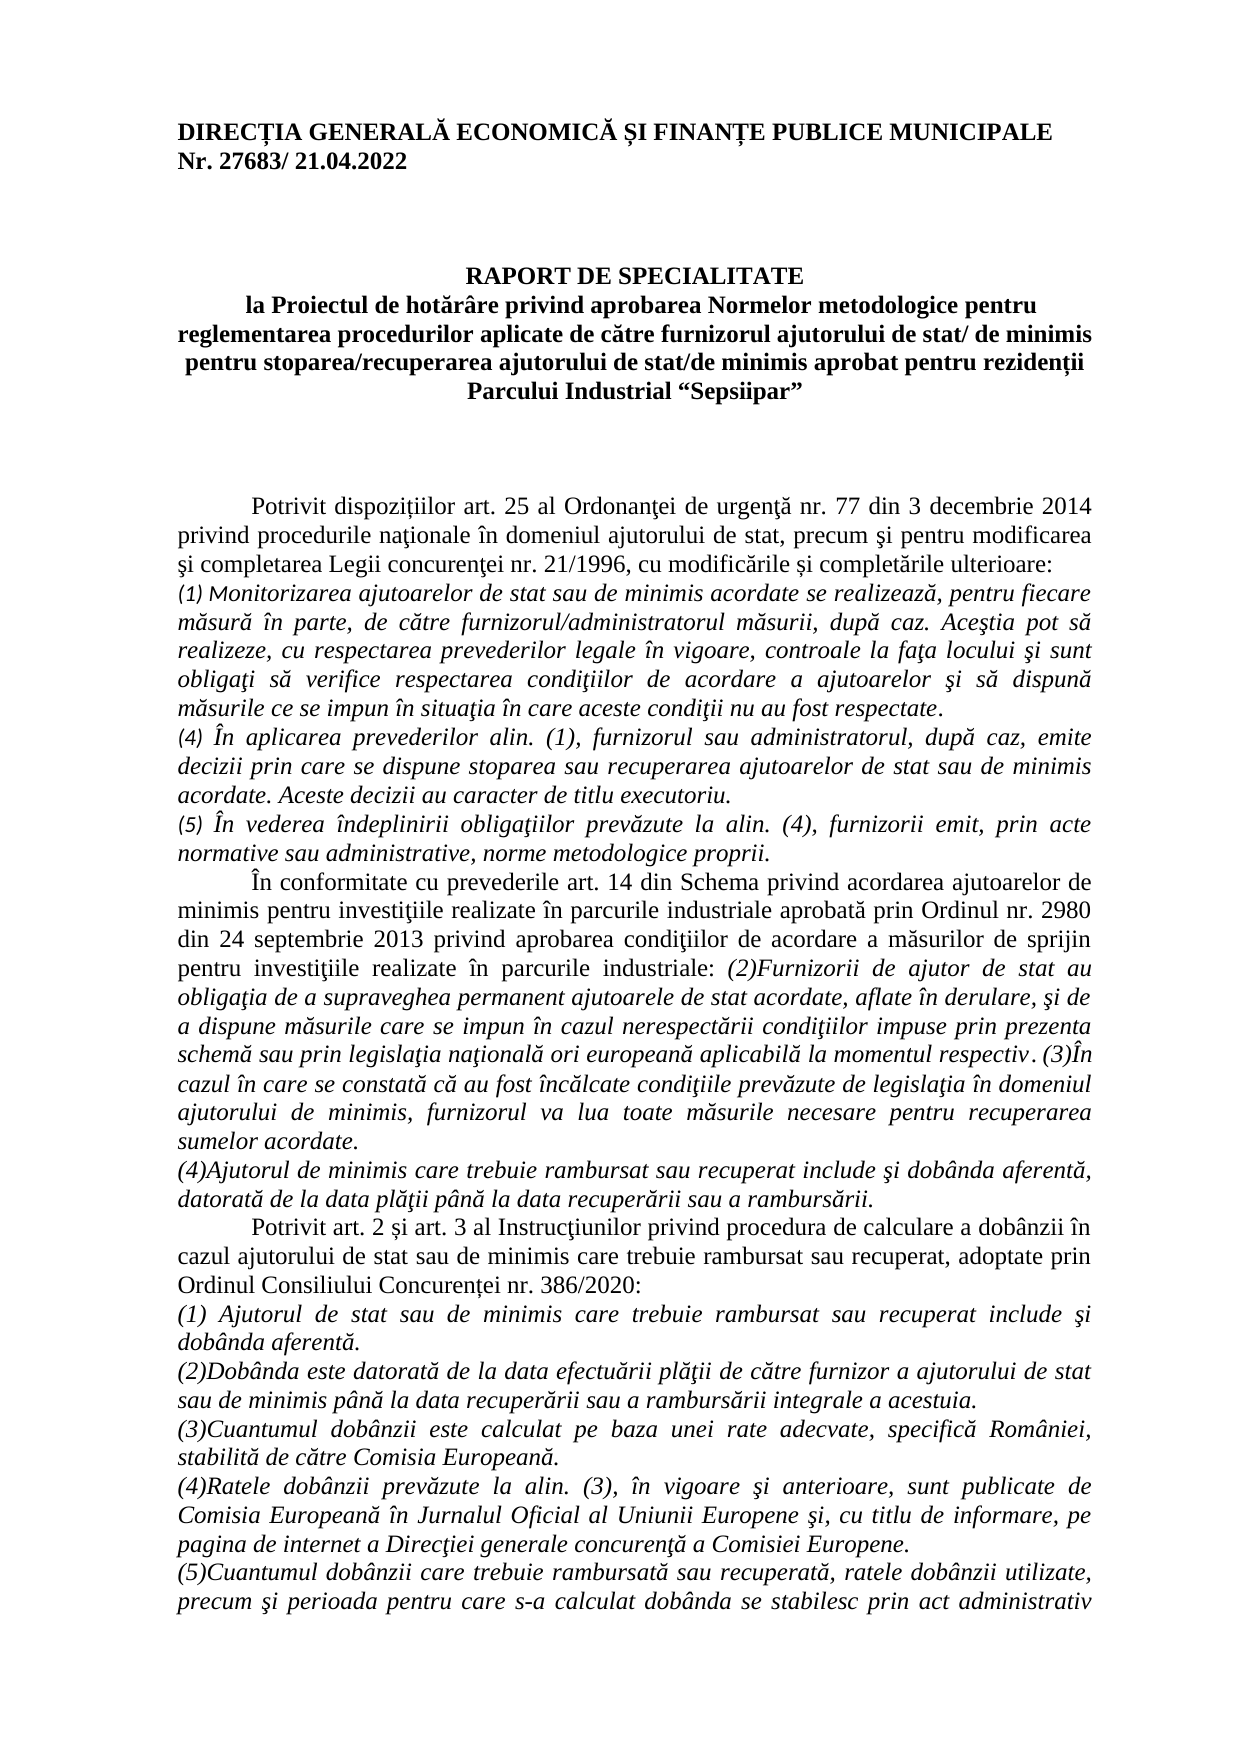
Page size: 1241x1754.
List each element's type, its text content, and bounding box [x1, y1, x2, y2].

text (5) În vederea îndeplinirii obligaţiilor prevăzute la alin. (4), furnizorii emit, prin acte normative sau administrative, norme metodologice proprii. [177, 809, 1092, 867]
text Potrivit dispozițiilor art. 25 al Ordonanţei de urgenţă nr. 77 din 3 decembrie 2014 privind procedurile naţionale în domeniul ajutorului de stat, precum şi pentru modificarea şi completarea Legii concurenţei nr. 21/1996, cu modificările și completările ulterioare: [177, 491, 1092, 578]
text (4) În aplicarea prevederilor alin. (1), furnizorul sau administratorul, după caz, emite decizii prin care se dispune stoparea sau recuperarea ajutoarelor de stat sau de minimis acordate. Aceste decizii au caracter de titlu executoriu. [177, 722, 1092, 809]
text Nr. 27683/ 21.04.2022 [177, 146, 1092, 175]
text În conformitate cu prevederile art. 14 din Schema privind acordarea ajutoarelor de minimis pentru investiţiile realizate în parcurile industriale aprobată prin Ordinul nr. 2980 din 24 septembrie 2013 privind aprobarea condiţiilor de acordare a măsurilor de sprijin pentru investiţiile realizate în parcurile industriale: (2)Furnizorii de ajutor de stat au obligaţia de a supraveghea permanent ajutoarele de stat acordate, aflate în derulare, şi de a dispune măsurile care se impun în cazul nerespectării condiţiilor impuse prin prezenta schemă sau prin legislaţia naţională ori europeană aplicabilă la momentul respectiv. (3)În cazul în care se constată că au fost încălcate condiţiile prevăzute de legislaţia în domeniul ajutorului de minimis, furnizorul va lua toate măsurile necesare pentru recuperarea sumelor acordate. [177, 867, 1092, 1155]
text (1) Ajutorul de stat sau de minimis care trebuie rambursat sau recuperat include şi dobânda aferentă. [177, 1299, 1092, 1356]
text RAPORT DE SPECIALITATE [177, 261, 1092, 290]
text (3)Cuantumul dobânzii este calculat pe baza unei rate adecvate, specifică României, stabilită de către Comisia Europeană. [177, 1414, 1092, 1471]
text DIRECȚIA GENERALĂ ECONOMICĂ ȘI FINANȚE PUBLICE MUNICIPALE [177, 117, 1092, 146]
text (4)Ajutorul de minimis care trebuie rambursat sau recuperat include şi dobânda aferentă, datorată de la data plăţii până la data recuperării sau a rambursării. [177, 1155, 1092, 1212]
text (1) Monitorizarea ajutoarelor de stat sau de minimis acordate se realizează, pentru fiecare măsură în parte, de către furnizorul/administratorul măsurii, după caz. Aceştia pot să realizeze, cu respectarea prevederilor legale în vigoare, controale la faţa locului şi sunt obligaţi să verifice respectarea condiţiilor de acordare a ajutoarelor şi să dispună măsurile ce se impun în situaţia în care aceste condiţii nu au fost respectate. [177, 578, 1092, 722]
text la Proiectul de hotărâre privind aprobarea Normelor metodologice pentru reglementarea procedurilor aplicate de către furnizorul ajutorului de stat/ de minimis pentru stoparea/recuperarea ajutorului de stat/de minimis aprobat pentru rezidenții Parcului Industrial “Sepsiipar” [177, 290, 1092, 405]
text (4)Ratele dobânzii prevăzute la alin. (3), în vigoare şi anterioare, sunt publicate de Comisia Europeană în Jurnalul Oficial al Uniunii Europene şi, cu titlu de informare, pe pagina de internet a Direcţiei generale concurenţă a Comisiei Europene. [177, 1471, 1092, 1557]
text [177, 1557, 1092, 1615]
text (2)Dobânda este datorată de la data efectuării plăţii de către furnizor a ajutorului de stat sau de minimis până la data recuperării sau a rambursării integrale a acestuia. [177, 1356, 1092, 1414]
text Potrivit art. 2 și art. 3 al Instrucţiunilor privind procedura de calculare a dobânzii în cazul ajutorului de stat sau de minimis care trebuie rambursat sau recuperat, adoptate prin Ordinul Consiliului Concurenței nr. 386/2020: [177, 1212, 1092, 1299]
